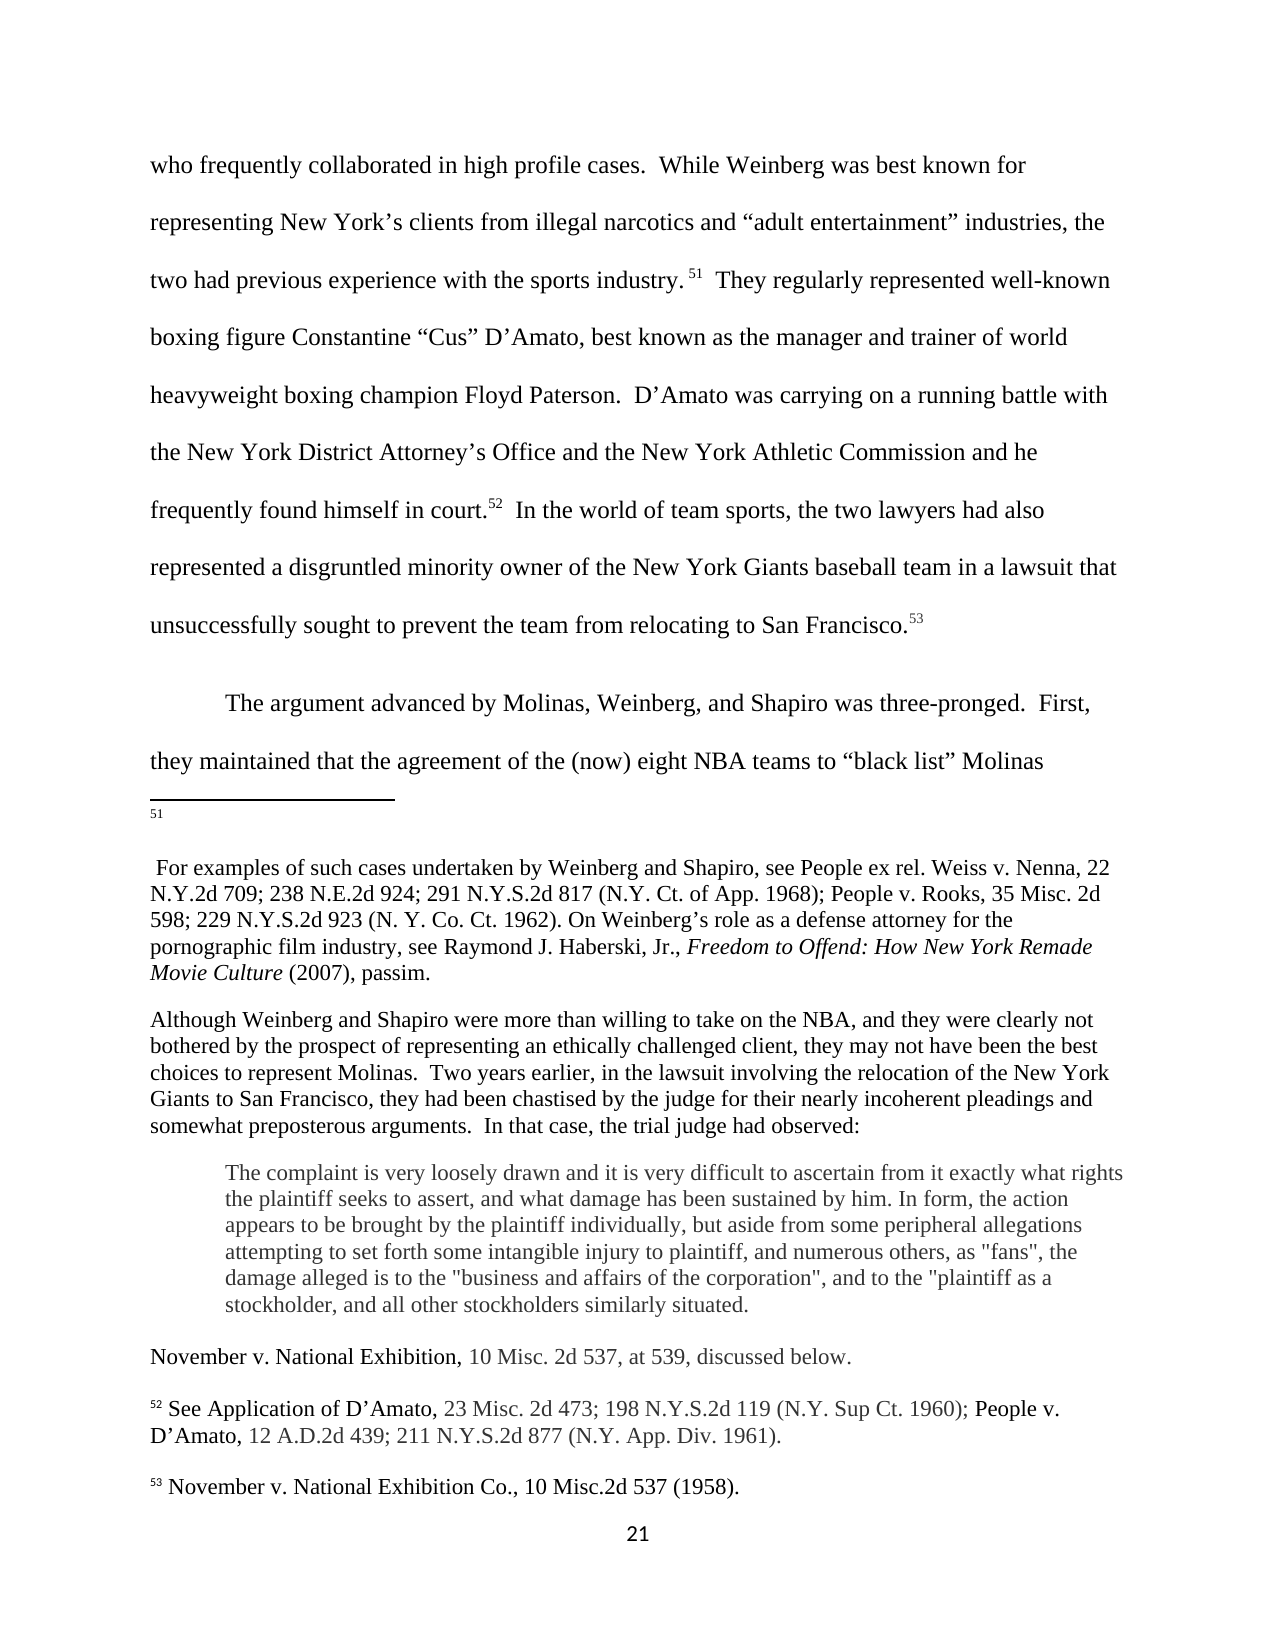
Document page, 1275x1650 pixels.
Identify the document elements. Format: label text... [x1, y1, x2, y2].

text The argument advanced by Molinas, Weinberg, and Shapiro was three-pronged. First, they maintained that the agreement of the (now) eight NBA teams to “black list” Molinas because of his suspension by Podoloff constituted a group boycott and a conspiracy in restraint of trade in violation of Section 1 of the Sherman Antitrust Act. Second, they argued that the reserve clause in Molinas’ contract, which gave Fort Wayne the right to renew his contract year after year and prevented other teams in the league from bidding for his services, was also an unreasonable restraint of trade. The third claim was that Molinas had been injured economically by the NBA’s alleged threat to suspend any player who participated in any basketball game in which Molinas appeared. (Playing in off-season exhibition games was an important source of income for professional basketball players in the 1950’s and early 1960’s.) The complaint asked for $3,000,000 dollars in damages—one million trebled pursuant to the treble damages clause of the Sherman Act—as well as Molinas’ immediate reinstatement in the league and an injunction prohibiting the NBA from engaging in such conduct in the future. [150, 688, 1125, 774]
text This lawsuit was made possible by a significant change in the legal landscape of American sports that occurred in the mid-1950’s. In 1954, when Molinas was initially suspended, the National Basketball Association was widely viewed as immune from federal antitrust liability. This view had been reinforced the previous year by the United States Supreme Court’s decision in Toolson v. New York Yankees which had reaffirmed its 1922 decision that professional baseball was exempt from the antitrust laws. However, in 1957, the Court ruled in Radovich v. NFL that only Organized Baseball, and not leagues in other professional sports, was exempt from the federal antitrust laws. The action was filed in the United States District Court for the Southern District of New York in May 1958, but the case remained on the court’s crowded docket for two and half years before finally coming to trial in January 1961 in the courtroom of noted District Court judge Irving Kaufman. Representing Molinas in the antitrust action were Joel H. Weinberg and Abraham L. Shapiro, two well-known New York trial lawyers who frequently collaborated in high profile cases. While Weinberg was best known for representing New York’s clients from illegal narcotics and “adult entertainment” industries, the two had previous experience with the sports industry. They regularly represented well-known boxing figure Constantine “Cus” D’Amato, best known as the manager and trainer of world heavyweight boxing champion Floyd Paterson. D’Amato was carrying on a running battle with the New York District Attorney’s Office and the New York Athletic Commission and he frequently found himself in court. In the world of team sports, the two lawyers had also represented a disgruntled minority owner of the New York Giants baseball team in a lawsuit that unsuccessfully sought to prevent the team from relocating to San Francisco. [150, 150, 1125, 639]
